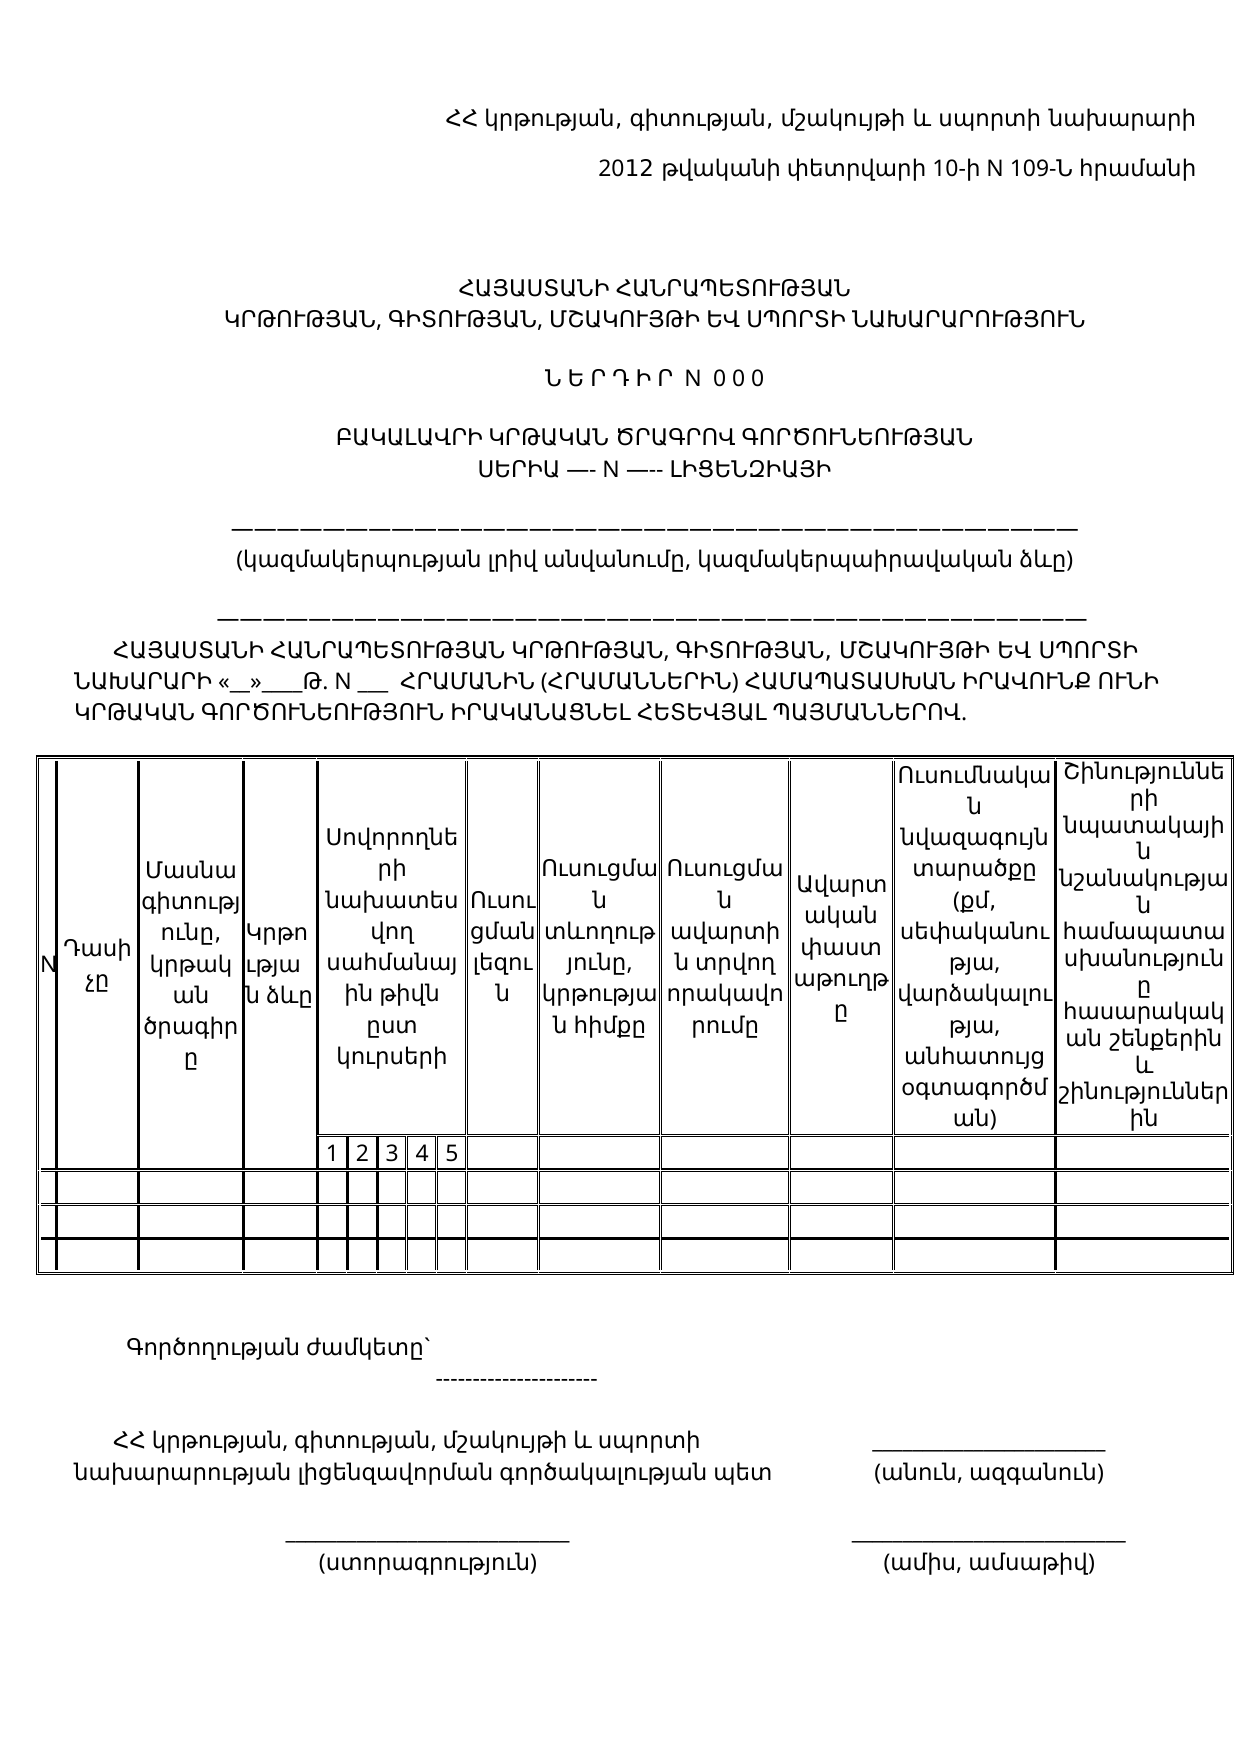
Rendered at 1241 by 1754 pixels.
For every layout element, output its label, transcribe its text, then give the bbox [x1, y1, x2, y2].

table_cell [895, 1206, 1054, 1237]
table_header _______________________ (անուն, ազգանուն) [782, 1425, 1196, 1487]
text ---------------------- [74, 1362, 1180, 1393]
text ՍԵՐԻԱ —- N —-- ԼԻՑԵՆԶԻԱՅԻ [74, 452, 1196, 484]
table_header Ուսուցման ավարտին տրվող որակավո րումը [661, 759, 789, 1133]
text ————————————————————————————————————— [74, 512, 1196, 543]
text ՀԱՅԱՍՏԱՆԻ ՀԱՆՐԱՊԵՏՈՒԹՅԱՆ [74, 271, 1196, 303]
table_cell [540, 1137, 659, 1168]
table_cell [539, 1240, 661, 1271]
text 2012 թվականի փետրվարի 10-ի N 109-Ն հրամանի [74, 152, 1196, 183]
table_cell [791, 1172, 892, 1202]
table_cell [408, 1206, 435, 1237]
table_cell [39, 1203, 55, 1237]
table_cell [782, 1487, 1196, 1606]
table_cell [140, 1206, 242, 1237]
table_cell [347, 1240, 377, 1271]
table_cell [540, 1172, 659, 1202]
table_header Ավարտական փաստաթուղթը [790, 759, 894, 1133]
table_cell [408, 1172, 435, 1202]
table_cell [407, 1240, 437, 1271]
table_cell [319, 1172, 346, 1202]
text ԲԱԿԱԼԱՎՐԻ ԿՐԹԱԿԱՆ ԾՐԱԳՐՈՎ ԳՈՐԾՈՒՆԵՈՒԹՅԱՆ [74, 421, 1196, 452]
table_cell [468, 1172, 537, 1202]
text Ն Ե Ր Դ Ի Ր N 0 0 0 [74, 362, 1196, 393]
table_cell [661, 1240, 789, 1271]
table_cell [662, 1206, 788, 1237]
table_cell 1 [319, 1137, 346, 1168]
table_cell [895, 1172, 1054, 1202]
table_cell 5 [438, 1137, 465, 1168]
table_cell [349, 1206, 376, 1237]
table_header Դասիչը [56, 759, 138, 1168]
table_cell [662, 1172, 788, 1202]
table_cell [894, 1240, 1055, 1271]
table_cell [791, 1137, 892, 1168]
table_header N [39, 759, 56, 1168]
table_header Մասնագիտությունը, կրթական ծրագիրը [138, 757, 243, 1168]
table_cell [58, 1206, 137, 1237]
text —————————————————————————————————————— [74, 602, 1196, 633]
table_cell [74, 1487, 782, 1606]
table_cell [39, 1168, 55, 1202]
table_cell 4 [408, 1137, 435, 1168]
table_cell [58, 1172, 137, 1202]
table_cell [1057, 1134, 1231, 1168]
text ՀԱՅԱՍՏԱՆԻ ՀԱՆՐԱՊԵՏՈՒԹՅԱՆ ԿՐԹՈՒԹՅԱՆ, ԳԻՏՈՒԹՅԱՆ, ՄՇԱԿՈՒՅԹԻ ԵՎ ՍՊՈՐՏԻ ՆԱԽԱՐԱՐԻ «__»____Թ. N ___ ՀՐԱՄԱՆԻՆ (ՀՐԱՄԱՆՆԵՐԻՆ) ՀԱՄԱՊԱՏԱՍԽԱՆ ԻՐԱՎՈՒՆՔ ՈՒՆԻ ԿՐԹԱԿԱՆ ԳՈՐԾՈՒՆԵՈՒԹՅՈՒՆ ԻՐԱԿԱՆԱՑՆԵԼ ՀԵՏԵՎՅԱԼ ՊԱՅՄԱՆՆԵՐՈՎ. [74, 633, 1196, 727]
table_cell [1057, 1203, 1231, 1237]
table_cell [138, 1240, 243, 1271]
table_cell [438, 1206, 465, 1237]
table_cell [245, 1206, 316, 1237]
table_cell [140, 1172, 242, 1202]
text ԿՐԹՈՒԹՅԱՆ, ԳԻՏՈՒԹՅԱՆ, ՄՇԱԿՈՒՅԹԻ ԵՎ ՍՊՈՐՏԻ ՆԱԽԱՐԱՐՈՒԹՅՈՒՆ [74, 303, 1196, 334]
table_cell [540, 1206, 659, 1237]
table_cell [349, 1172, 376, 1202]
table_header Կրթության ձևը [243, 757, 317, 1168]
table_cell 3 [379, 1137, 405, 1168]
table_header ՀՀ կրթության, գիտության, մշակույթի և սպորտի նախարարության լիցենզավորման գործակալության պետ [74, 1425, 782, 1487]
table_cell [790, 1240, 894, 1271]
table_cell 2 [349, 1137, 376, 1168]
table_cell [791, 1206, 892, 1237]
text Գործողության ժամկետը` [74, 1331, 1180, 1362]
table_header Սովորողների նախատեսվող սահմանային թիվն ըստ կուրսերի [317, 759, 467, 1133]
table_header Շինությունների նպատակային նշանակության համապատասխանությունը հասարակական շենքերին և շինություններին [1055, 759, 1231, 1133]
table_header Ուսուցման տևողությունը, կրթության հիմքը [539, 759, 661, 1133]
table_cell [319, 1206, 346, 1237]
table_cell [245, 1172, 316, 1202]
table_cell [468, 1206, 537, 1237]
text (կազմակերպության լրիվ անվանումը, կազմակերպաիրավական ձևը) [74, 543, 1196, 574]
table_header Ուսումնական նվազագույն տարածքը (քմ, uեփականությա, վարձակալությա, անհատույց oգտագործման) [894, 759, 1055, 1133]
table_cell [243, 1240, 317, 1271]
table_cell [56, 1240, 138, 1271]
table_cell [1055, 1237, 1231, 1271]
table_cell [662, 1137, 788, 1168]
table_cell [39, 1237, 56, 1271]
table_cell [379, 1172, 405, 1202]
table_cell [317, 1240, 347, 1271]
table_cell [379, 1206, 405, 1237]
table_header Ուսուցման լեզուն [467, 759, 538, 1133]
table_cell [895, 1137, 1054, 1168]
table_cell [377, 1240, 407, 1271]
table_cell [1057, 1168, 1231, 1202]
text ՀՀ կրթության, գիտության, մշակույթի և սպորտի նախարարի [74, 102, 1196, 133]
table_cell [438, 1172, 465, 1202]
table_cell [468, 1137, 537, 1168]
table_cell [437, 1240, 467, 1271]
table_cell [467, 1240, 538, 1271]
